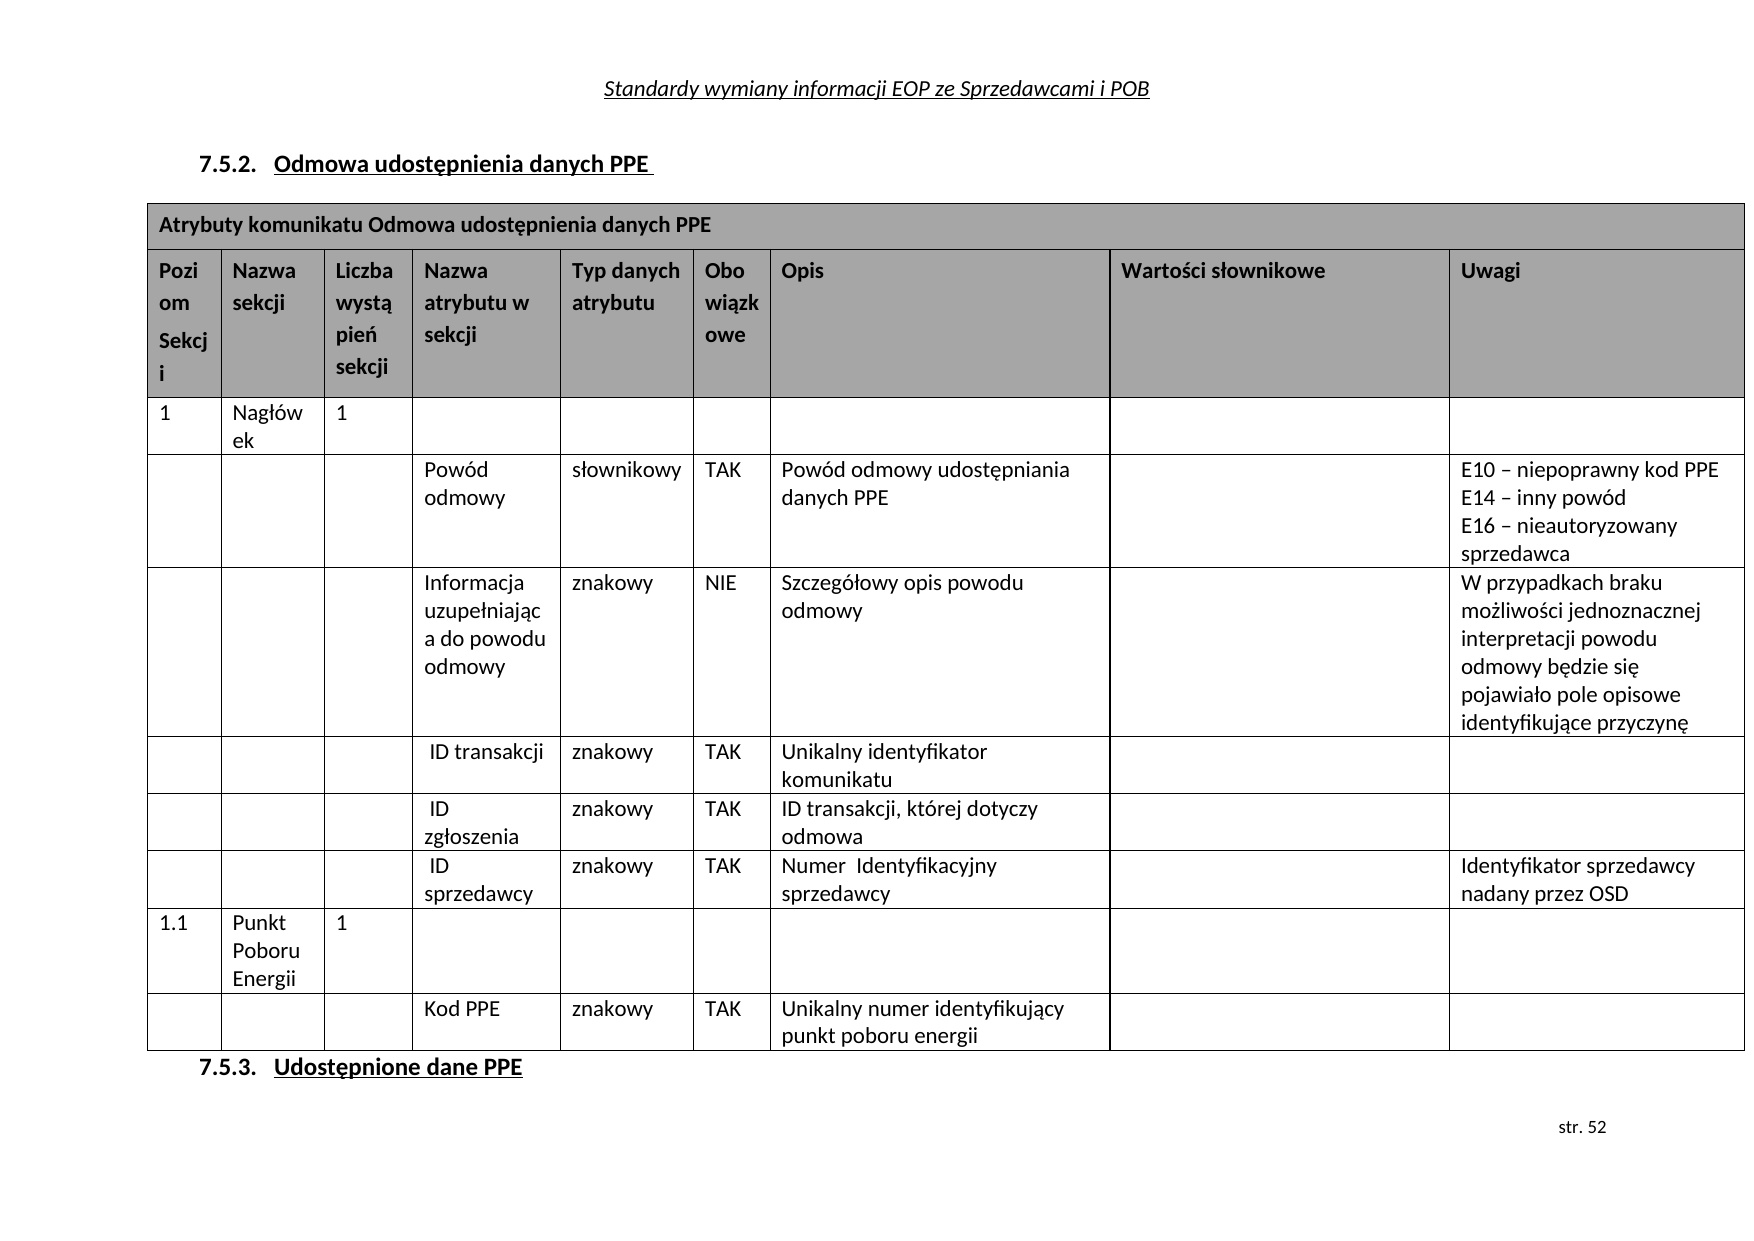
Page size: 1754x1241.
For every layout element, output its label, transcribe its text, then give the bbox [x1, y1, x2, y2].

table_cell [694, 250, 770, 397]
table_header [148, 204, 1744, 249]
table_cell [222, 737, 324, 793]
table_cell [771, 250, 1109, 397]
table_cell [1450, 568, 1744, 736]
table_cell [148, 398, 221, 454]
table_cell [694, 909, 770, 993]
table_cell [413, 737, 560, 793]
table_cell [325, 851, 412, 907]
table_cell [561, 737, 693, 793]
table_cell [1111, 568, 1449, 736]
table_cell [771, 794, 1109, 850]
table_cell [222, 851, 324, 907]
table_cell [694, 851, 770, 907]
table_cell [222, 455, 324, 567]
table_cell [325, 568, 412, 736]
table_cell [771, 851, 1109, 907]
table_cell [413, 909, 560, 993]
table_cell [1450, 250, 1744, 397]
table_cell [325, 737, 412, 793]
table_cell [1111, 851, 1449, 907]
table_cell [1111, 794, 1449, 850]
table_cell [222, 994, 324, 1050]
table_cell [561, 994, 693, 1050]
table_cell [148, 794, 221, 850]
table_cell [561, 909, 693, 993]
list Udostępnione dane PPE [199, 1051, 1606, 1081]
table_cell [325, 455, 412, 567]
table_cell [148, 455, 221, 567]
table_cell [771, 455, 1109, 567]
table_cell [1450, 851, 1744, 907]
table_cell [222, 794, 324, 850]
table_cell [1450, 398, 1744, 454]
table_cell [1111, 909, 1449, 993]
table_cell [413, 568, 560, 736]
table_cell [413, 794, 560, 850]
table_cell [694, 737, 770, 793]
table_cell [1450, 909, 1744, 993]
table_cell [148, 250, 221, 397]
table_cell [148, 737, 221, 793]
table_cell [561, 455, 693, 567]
list Odmowa udostępnienia danych PPE [199, 148, 1606, 178]
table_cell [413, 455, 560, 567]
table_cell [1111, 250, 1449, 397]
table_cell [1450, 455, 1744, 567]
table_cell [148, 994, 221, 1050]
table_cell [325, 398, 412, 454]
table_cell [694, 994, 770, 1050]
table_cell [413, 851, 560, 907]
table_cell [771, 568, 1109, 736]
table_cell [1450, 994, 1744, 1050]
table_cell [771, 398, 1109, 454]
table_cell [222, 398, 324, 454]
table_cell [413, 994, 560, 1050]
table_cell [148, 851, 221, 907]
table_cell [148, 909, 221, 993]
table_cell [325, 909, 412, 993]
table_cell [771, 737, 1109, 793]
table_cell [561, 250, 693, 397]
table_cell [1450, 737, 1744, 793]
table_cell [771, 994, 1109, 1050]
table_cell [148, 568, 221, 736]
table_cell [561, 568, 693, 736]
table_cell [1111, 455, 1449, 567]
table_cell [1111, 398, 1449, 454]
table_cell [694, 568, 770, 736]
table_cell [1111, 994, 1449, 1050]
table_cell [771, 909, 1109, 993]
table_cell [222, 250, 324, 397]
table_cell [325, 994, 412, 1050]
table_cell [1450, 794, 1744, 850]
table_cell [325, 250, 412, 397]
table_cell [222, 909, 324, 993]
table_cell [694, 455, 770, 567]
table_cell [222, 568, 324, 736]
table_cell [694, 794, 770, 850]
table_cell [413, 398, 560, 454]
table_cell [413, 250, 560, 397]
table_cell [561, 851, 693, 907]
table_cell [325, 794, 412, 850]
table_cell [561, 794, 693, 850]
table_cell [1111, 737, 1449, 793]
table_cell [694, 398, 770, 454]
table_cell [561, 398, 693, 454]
